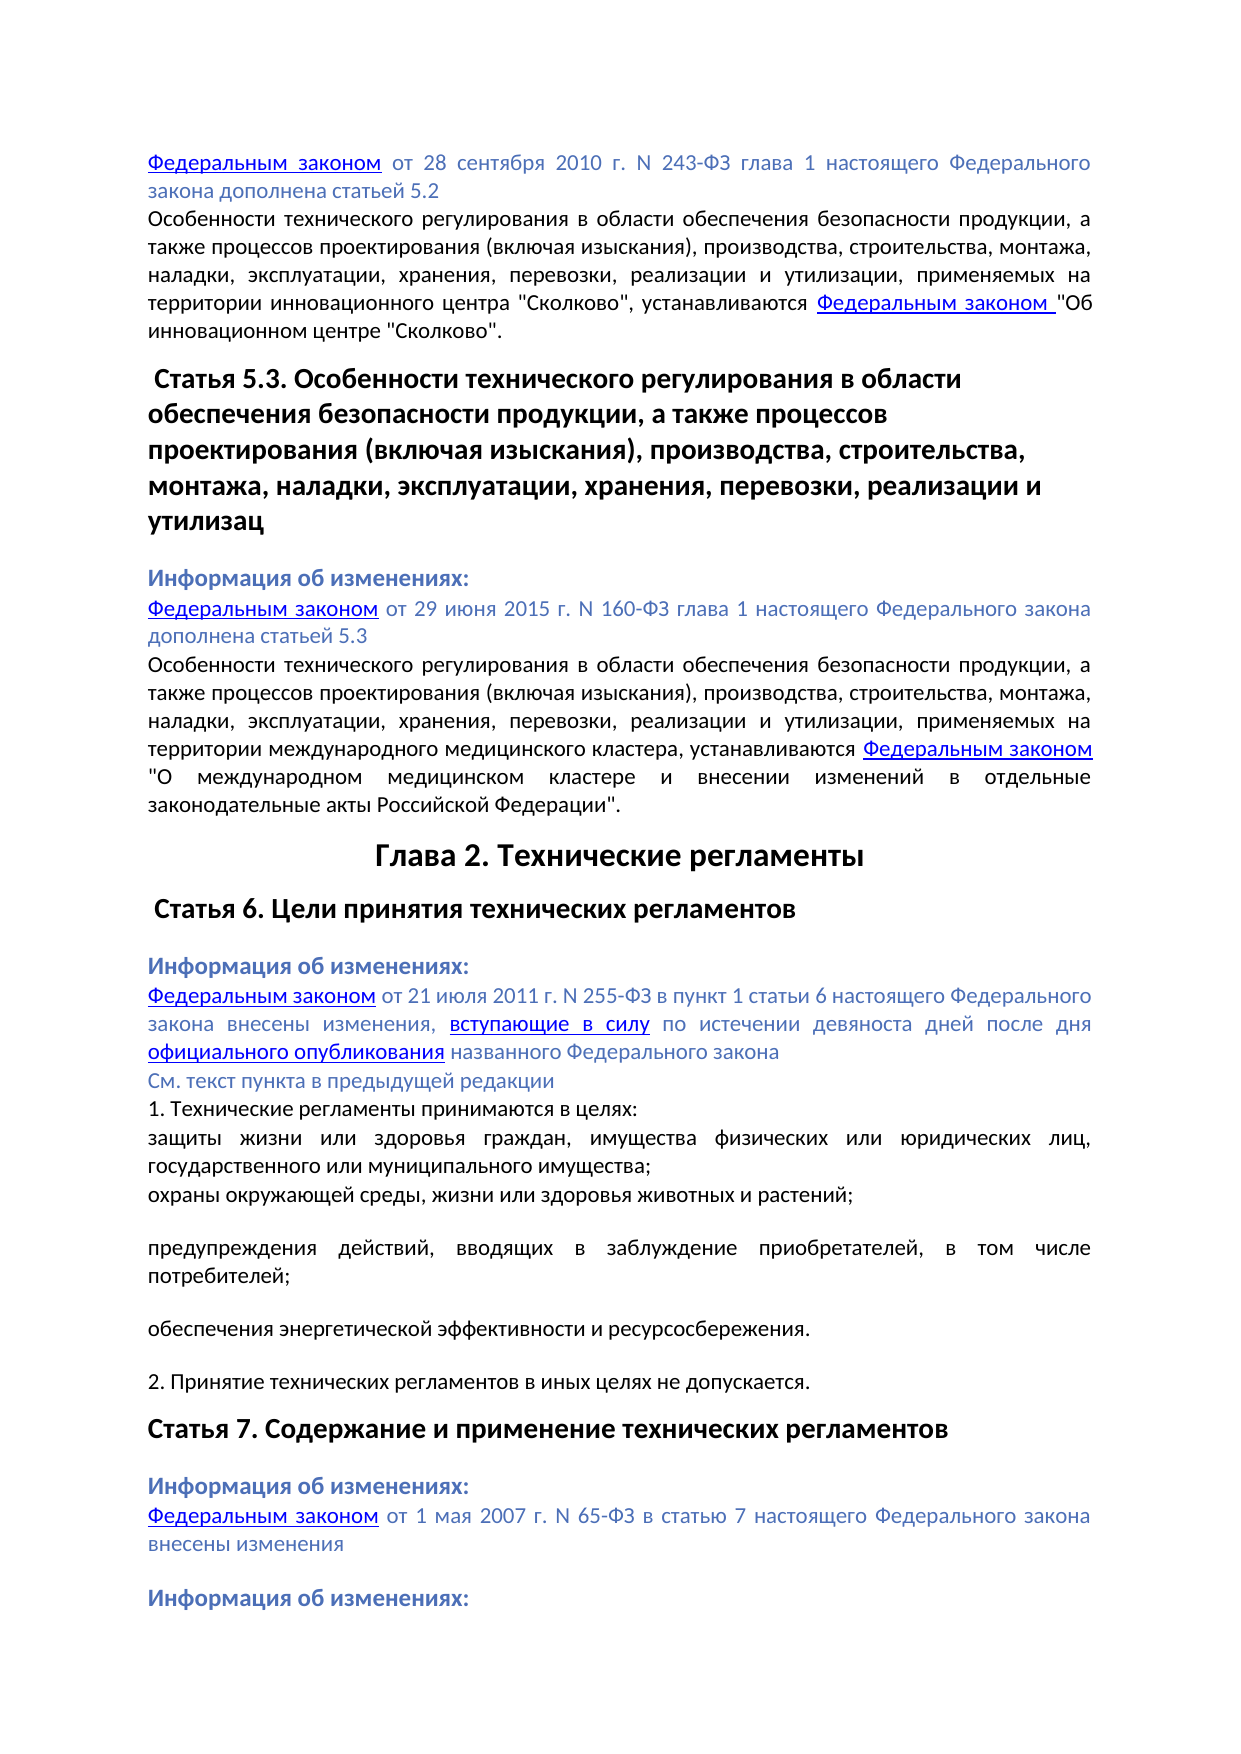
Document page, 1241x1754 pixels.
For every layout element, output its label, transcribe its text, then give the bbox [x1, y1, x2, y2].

text Федеральным законом от 1 мая 2007 г. N 65-ФЗ в статью 7 настоящего Федерального закона внесены изменения [148, 1502, 1092, 1558]
text Особенности технического регулирования в области обеспечения безопасности продукции, а также процессов проектирования (включая изыскания), производства, строительства, монтажа, наладки, эксплуатации, хранения, перевозки, реализации и утилизации, применяемых на территории международного медицинского кластера, устанавливаются Федеральным законом "О международном медицинском кластере и внесении изменений в отдельные законодательные акты Российской Федерации". [148, 650, 1092, 818]
text Особенности технического регулирования в области обеспечения безопасности продукции, а также процессов проектирования (включая изыскания), производства, строительства, монтажа, наладки, эксплуатации, хранения, перевозки, реализации и утилизации, применяемых на территории инновационного центра "Сколково", устанавливаются Федеральным законом "Об инновационном центре "Сколково". [148, 204, 1092, 344]
text охраны окружающей среды, жизни или здоровья животных и растений; [148, 1180, 1092, 1208]
text защиты жизни или здоровья граждан, имущества физических или юридических лиц, государственного или муниципального имущества; [148, 1123, 1092, 1179]
text Информация об изменениях: [148, 1582, 1092, 1613]
text Информация об изменениях: [148, 1471, 1092, 1501]
text См. текст пункта в предыдущей редакции [148, 1066, 1092, 1094]
text 1. Технические регламенты принимаются в целях: [148, 1094, 1092, 1123]
text обеспечения энергетической эффективности и ресурсосбережения. [148, 1314, 1092, 1342]
text Информация об изменениях: [148, 950, 1092, 981]
text предупреждения действий, вводящих в заблуждение приобретателей, в том числе потребителей; [148, 1233, 1092, 1289]
text Глава 2. Технические регламенты [148, 834, 1092, 875]
text Федеральным законом от 29 июня 2015 г. N 160-ФЗ глава 1 настоящего Федерального закона дополнена статьей 5.3 [148, 594, 1092, 650]
text Статья 6. Цели принятия технических регламентов [148, 890, 1092, 926]
text 2. Принятие технических регламентов в иных целях не допускается. [148, 1367, 1092, 1395]
text Федеральным законом от 21 июля 2011 г. N 255-ФЗ в пункт 1 статьи 6 настоящего Федерального закона внесены изменения, вступающие в силу по истечении девяноста дней после дня официального опубликования названного Федерального закона [148, 981, 1092, 1066]
text Статья 7. Содержание и применение технических регламентов [148, 1410, 1092, 1446]
text Информация об изменениях: [148, 563, 1092, 593]
text Статья 5.3. Особенности технического регулирования в области обеспечения безопасности продукции, а также процессов проектирования (включая изыскания), производства, строительства, монтажа, наладки, эксплуатации, хранения, перевозки, реализации и утилизац [148, 360, 1092, 538]
text Федеральным законом от 28 сентября 2010 г. N 243-ФЗ глава 1 настоящего Федерального закона дополнена статьей 5.2 [148, 148, 1092, 204]
